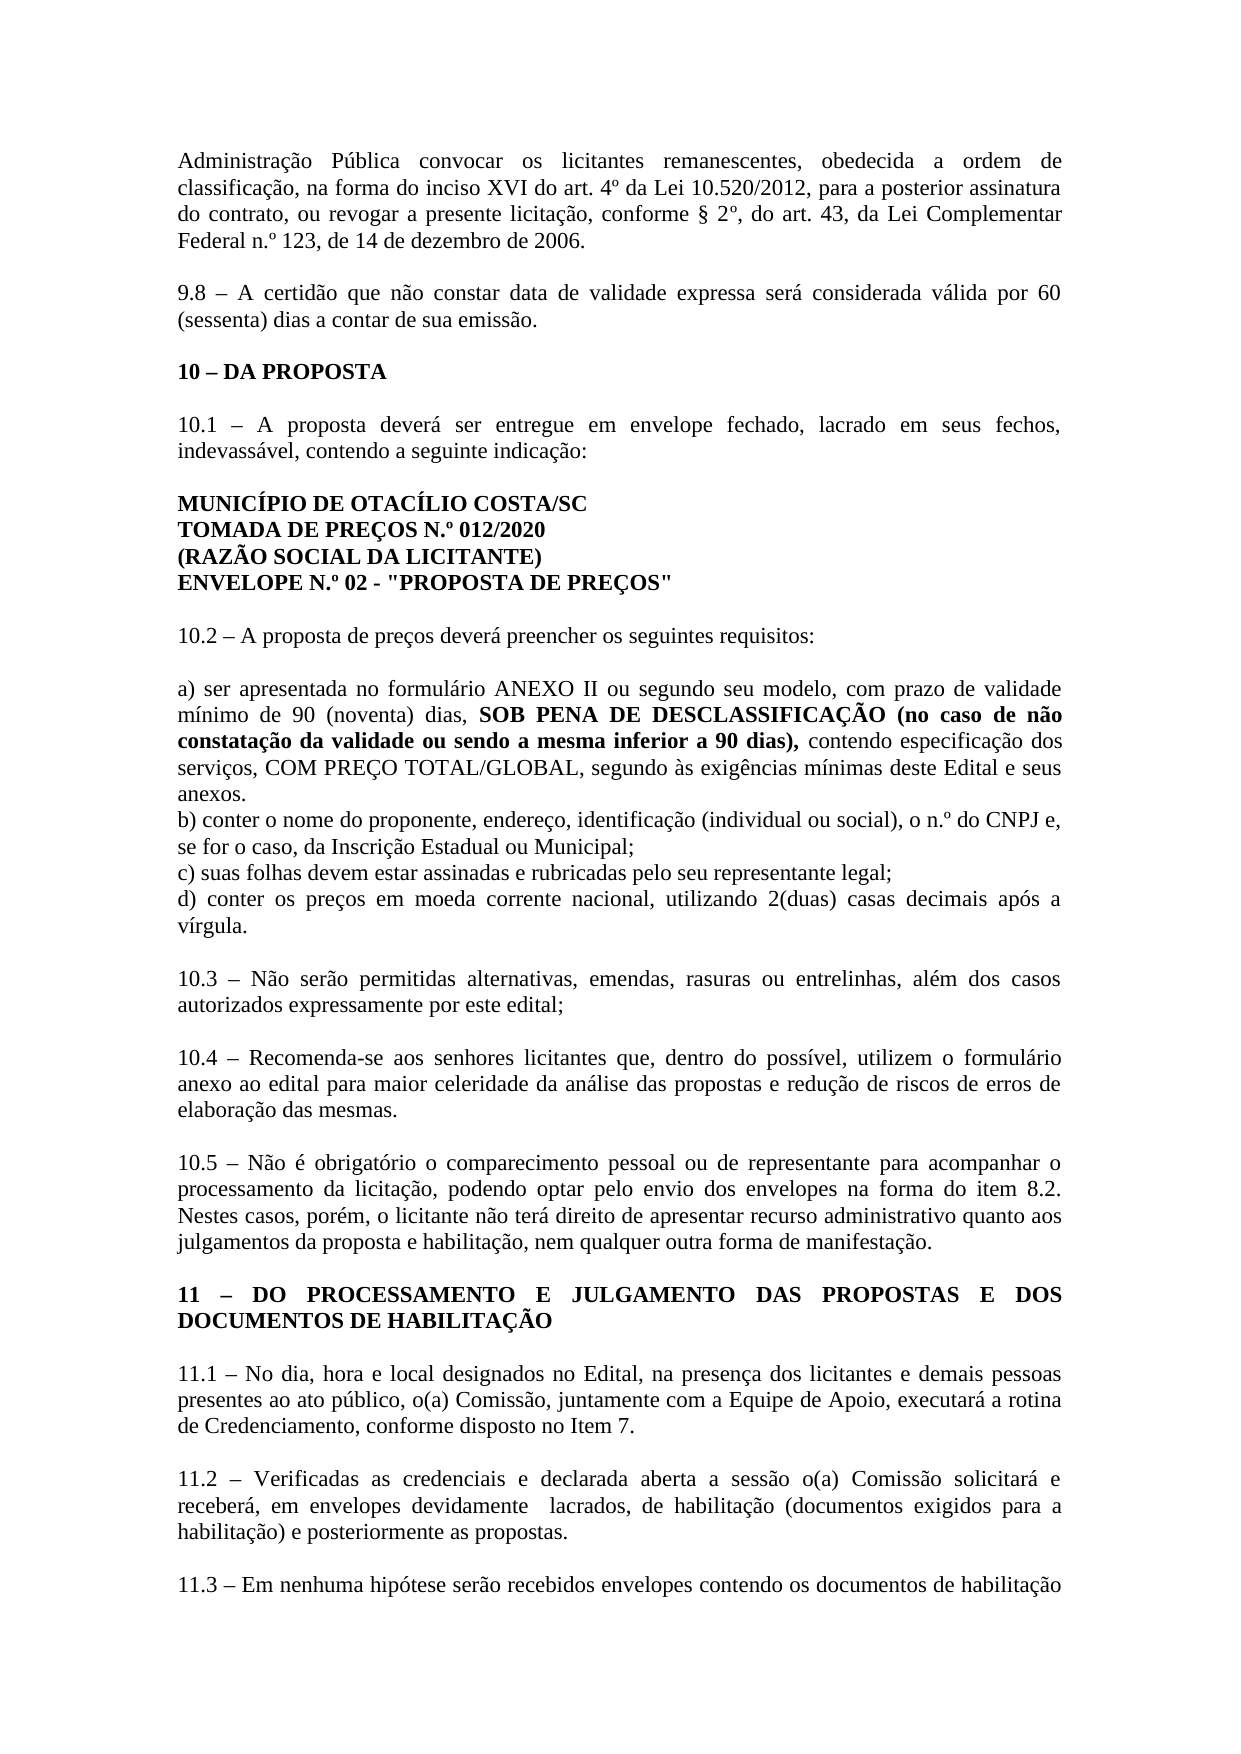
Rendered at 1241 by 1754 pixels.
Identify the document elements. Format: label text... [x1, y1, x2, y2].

text 10.1 – A proposta deverá ser entregue em envelope fechado, lacrado em seus fechos, indevassável, contendo a seguinte indicação: [177, 411, 1063, 464]
text 11.1 – No dia, hora e local designados no Edital, na presença dos licitantes e demais pessoas presentes ao ato público, o(a) Comissão, juntamente com a Equipe de Apoio, executará a rotina de Credenciamento, conforme disposto no Item 7. [177, 1360, 1063, 1439]
text b) conter o nome do proponente, endereço, identificação (individual ou social), o n.º do CNPJ e, se for o caso, da Inscrição Estadual ou Municipal; [177, 806, 1063, 859]
text ENVELOPE N.º 02 - "PROPOSTA DE PREÇOS" [177, 569, 1063, 596]
text MUNICÍPIO DE OTACÍLIO COSTA/SC [177, 490, 1063, 517]
text 9.8 – A certidão que não constar data de validade expressa será considerada válida por 60 (sessenta) dias a contar de sua emissão. [177, 279, 1063, 332]
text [177, 1571, 1063, 1597]
text TOMADA DE PREÇOS N.º 012/2020 [177, 517, 1063, 543]
text 10.3 – Não serão permitidas alternativas, emendas, rasuras ou entrelinhas, além dos casos autorizados expressamente por este edital; [177, 964, 1063, 1017]
text c) suas folhas devem estar assinadas e rubricadas pelo seu representante legal; [177, 859, 1063, 886]
text d) conter os preços em moeda corrente nacional, utilizando 2(duas) casas decimais após a vírgula. [177, 886, 1063, 938]
text 11.2 – Verificadas as credenciais e declarada aberta a sessão o(a) Comissão solicitará e receberá, em envelopes devidamente lacrados, de habilitação (documentos exigidos para a habilitação) e posteriormente as propostas. [177, 1465, 1063, 1544]
text 10.5 – Não é obrigatório o comparecimento pessoal ou de representante para acompanhar o processamento da licitação, podendo optar pelo envio dos envelopes na forma do item 8.2. Nestes casos, porém, o licitante não terá direito de apresentar recurso administrativo quanto aos julgamentos da proposta e habilitação, nem qualquer outra forma de manifestação. [177, 1149, 1063, 1254]
text 11 – DO PROCESSAMENTO E JULGAMENTO DAS PROPOSTAS E DOS DOCUMENTOS DE HABILITAÇÃO [177, 1281, 1063, 1333]
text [177, 148, 1063, 253]
text 10.2 – A proposta de preços deverá preencher os seguintes requisitos: [177, 622, 1063, 648]
text a) ser apresentada no formulário ANEXO II ou segundo seu modelo, com prazo de validade mínimo de 90 (noventa) dias, SOB PENA DE DESCLASSIFICAÇÃO (no caso de não constatação da validade ou sendo a mesma inferior a 90 dias), contendo especificação dos serviços, COM PREÇO TOTAL/GLOBAL, segundo às exigências mínimas deste Edital e seus anexos. [177, 675, 1063, 806]
text (RAZÃO SOCIAL DA LICITANTE) [177, 543, 1063, 569]
text 10 – DA PROPOSTA [177, 358, 1063, 385]
text 10.4 – Recomenda-se aos senhores licitantes que, dentro do possível, utilizem o formulário anexo ao edital para maior celeridade da análise das propostas e redução de riscos de erros de elaboração das mesmas. [177, 1044, 1063, 1123]
